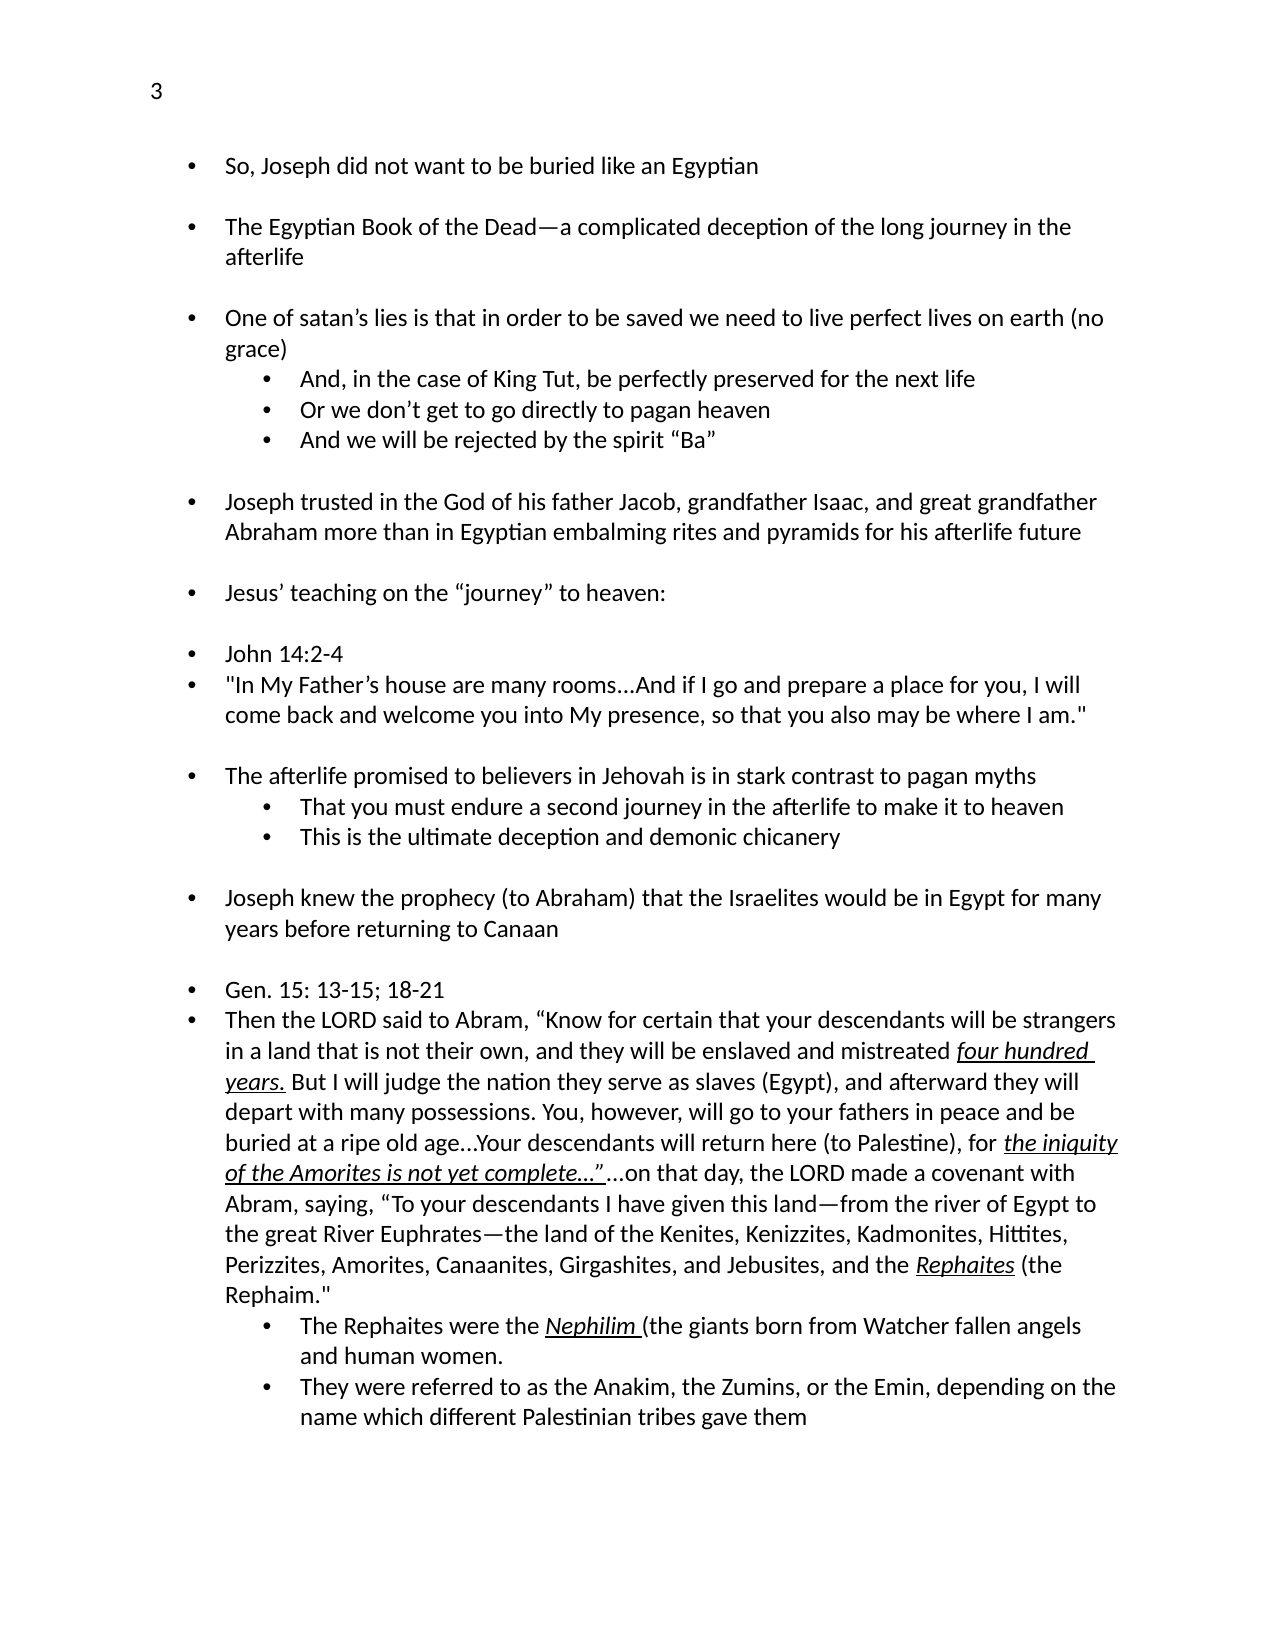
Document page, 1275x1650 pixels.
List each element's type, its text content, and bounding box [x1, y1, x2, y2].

list And we will be rejected by the spirit “Ba” [262, 425, 1125, 455]
list They were referred to as the Anakim, the Zumins, or the Emin, depending on the name which different Palestinian tribes gave them [262, 1371, 1125, 1432]
list That you must endure a second journey in the afterlife to make it to heaven [262, 791, 1125, 821]
list The Rephaites were the Nephilim (the giants born from Watcher fallen angels and human women. [262, 1310, 1125, 1371]
list This is the ultimate deception and demonic chicanery [262, 821, 1125, 852]
list The Egyptian Book of the Dead—a complicated deception of the long journey in the afterlife [187, 211, 1125, 272]
list Joseph trusted in the God of his father Jacob, grandfather Isaac, and great grandfather Abraham more than in Egyptian embalming rites and pyramids for his afterlife future [187, 486, 1125, 547]
list Joseph knew the prophecy (to Abraham) that the Israelites would be in Egypt for many years before returning to Canaan [187, 882, 1125, 943]
list So, Joseph did not want to be buried like an Egyptian [187, 150, 1125, 181]
list And, in the case of King Tut, be perfectly preserved for the next life [262, 364, 1125, 394]
list The afterlife promised to believers in Jehovah is in stark contrast to pagan myths [187, 760, 1125, 791]
list Jesus’ teaching on the “journey” to heaven: [187, 577, 1125, 608]
list Then the LORD said to Abram, “Know for certain that your descendants will be strangers in a land that is not their own, and they will be enslaved and mistreated four hundred years. But I will judge the nation they serve as slaves (Egypt), and afterward they will depart with many possessions. You, however, will go to your fathers in peace and be buried at a ripe old age...Your descendants will return here (to Palestine), for the iniquity of the Amorites is not yet complete…”...on that day, the LORD made a covenant with Abram, saying, “To your descendants I have given this land—from the river of Egypt to the great River Euphrates—the land of the Kenites, Kenizzites, Kadmonites, Hittites, Perizzites, Amorites, Canaanites, Girgashites, and Jebusites, and the Rephaites (the Rephaim." [187, 1004, 1125, 1310]
list "In My Father’s house are many rooms...And if I go and prepare a place for you, I will come back and welcome you into My presence, so that you also may be where I am." [187, 669, 1125, 730]
list Gen. 15: 13-15; 18-21 [187, 974, 1125, 1004]
list One of satan’s lies is that in order to be saved we need to live perfect lives on earth (no grace) [187, 303, 1125, 364]
list John 14:2-4 [187, 638, 1125, 669]
list Or we don’t get to go directly to pagan heaven [262, 394, 1125, 425]
